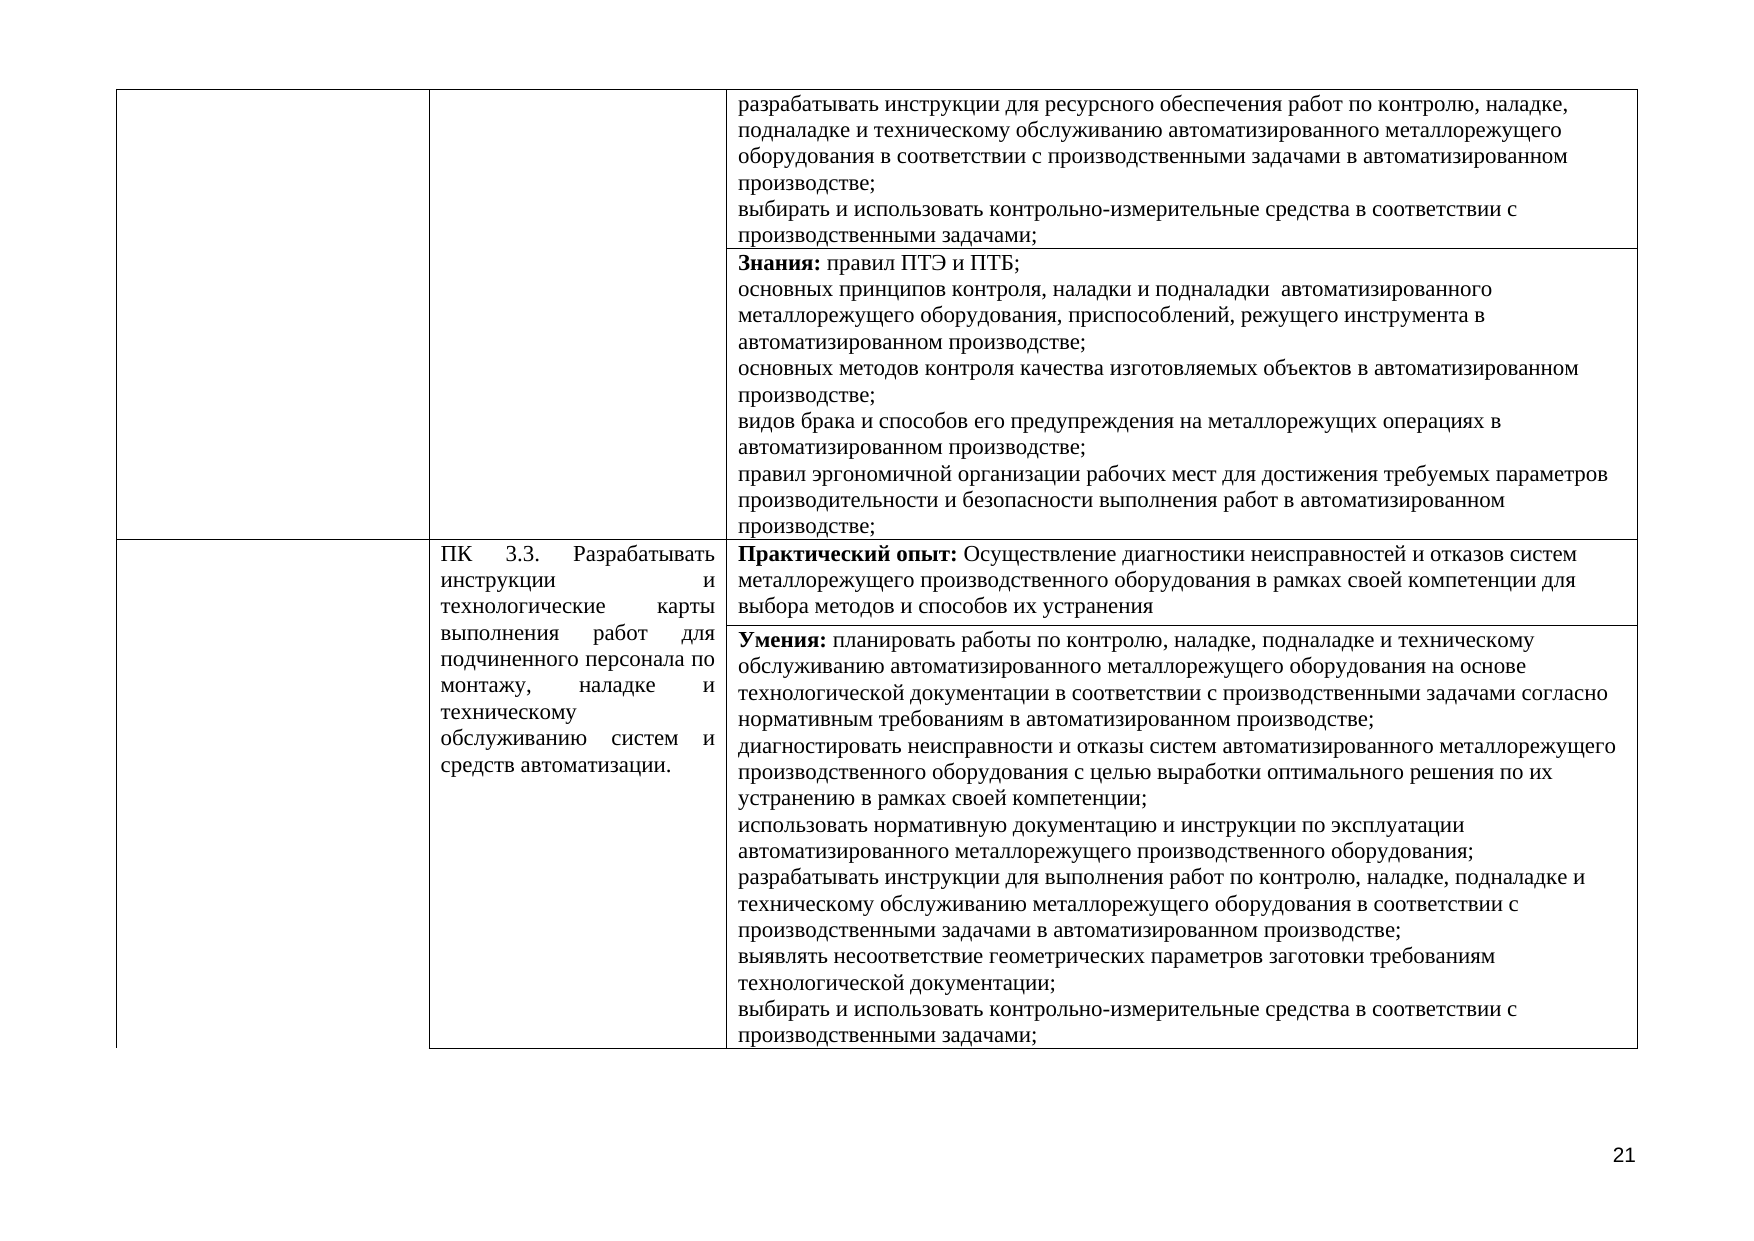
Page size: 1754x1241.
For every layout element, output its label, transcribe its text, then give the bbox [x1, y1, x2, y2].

table_cell Знания: правил ПТЭ и ПТБ; основных принципов контроля, наладки и подналадки автоматизированного металлорежущего оборудования, приспособлений, режущего инструмента в автоматизированном производстве; основных методов контроля качества изготовляемых объектов в автоматизированном производстве; видов брака и способов его предупреждения на металлорежущих операциях в автоматизированном производстве; правил эргономичной организации рабочих мест для достижения требуемых параметров производительности и безопасности выполнения работ в автоматизированном производстве; [727, 249, 1637, 539]
table_cell ПК 3.3. Разрабатывать инструкции и технологические карты выполнения работ для подчиненного персонала по монтажу, наладке и техническому обслуживанию систем и средств автоматизации. [430, 540, 726, 1048]
table_cell [117, 540, 429, 1048]
table_cell Практический опыт: Осуществление диагностики неисправностей и отказов систем металлорежущего производственного оборудования в рамках своей компетенции для выбора методов и способов их устранения [727, 540, 1637, 625]
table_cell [727, 90, 1637, 248]
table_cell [727, 626, 1637, 1048]
